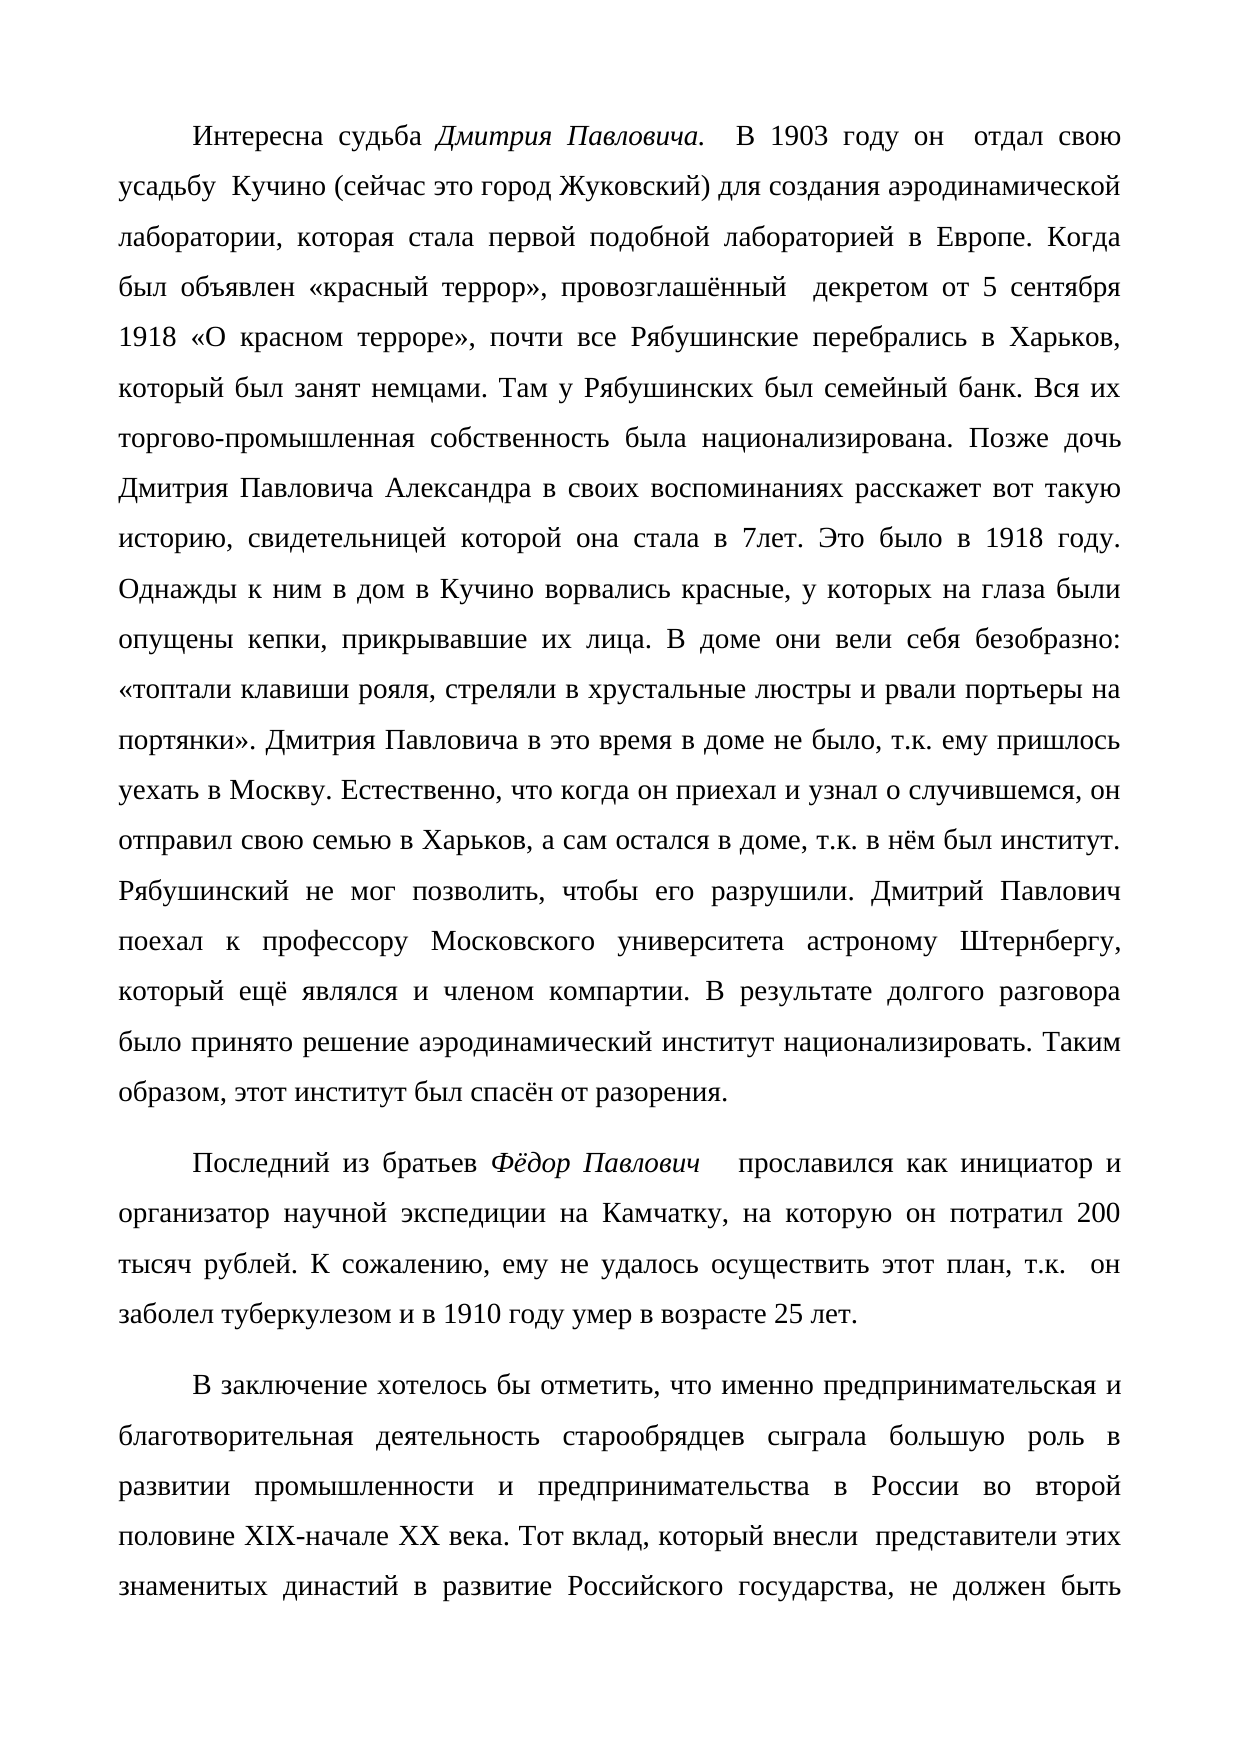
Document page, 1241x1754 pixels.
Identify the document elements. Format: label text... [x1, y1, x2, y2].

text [118, 1367, 1122, 1602]
text Последний из братьев Фёдор Павлович прославился как инициатор и организатор научной экспедиции на Камчатку, на которую он потратил 200 тысяч рублей. К сожалению, ему не удалось осуществить этот план, т.к. он заболел туберкулезом и в 1910 году умер в возрасте 25 лет. [118, 1145, 1122, 1330]
text Интересна судьба Дмитрия Павловича. В 1903 году он отдал свою усадьбу Кучино (сейчас это город Жуковский) для создания аэродинамической лаборатории, которая стала первой подобной лабораторией в Европе. Когда был объявлен «красный террор», провозглашённый декретом от 5 сентября 1918 «О красном терроре», почти все Рябушинские перебрались в Харьков, который был занят немцами. Там у Рябушинских был семейный банк. Вся их торгово-промышленная собственность была национализирована. Позже дочь Дмитрия Павловича Александра в своих воспоминаниях расскажет вот такую историю, свидетельницей которой она стала в 7лет. Это было в 1918 году. Однажды к ним в дом в Кучино ворвались красные, у которых на глаза были опущены кепки, прикрывавшие их лица. В доме они вели себя безобразно: «топтали клавиши рояля, стреляли в хрустальные люстры и рвали портьеры на портянки». Дмитрия Павловича в это время в доме не было, т.к. ему пришлось уехать в Москву. Естественно, что когда он приехал и узнал о случившемся, он отправил свою семью в Харьков, а сам остался в доме, т.к. в нём был институт. Рябушинский не мог позволить, чтобы его разрушили. Дмитрий Павлович поехал к профессору Московского университета астроному Штернбергу, который ещё являлся и членом компартии. В результате долгого разговора было принято решение аэродинамический институт национализировать. Таким образом, этот институт был спасён от разорения. [118, 118, 1122, 1108]
